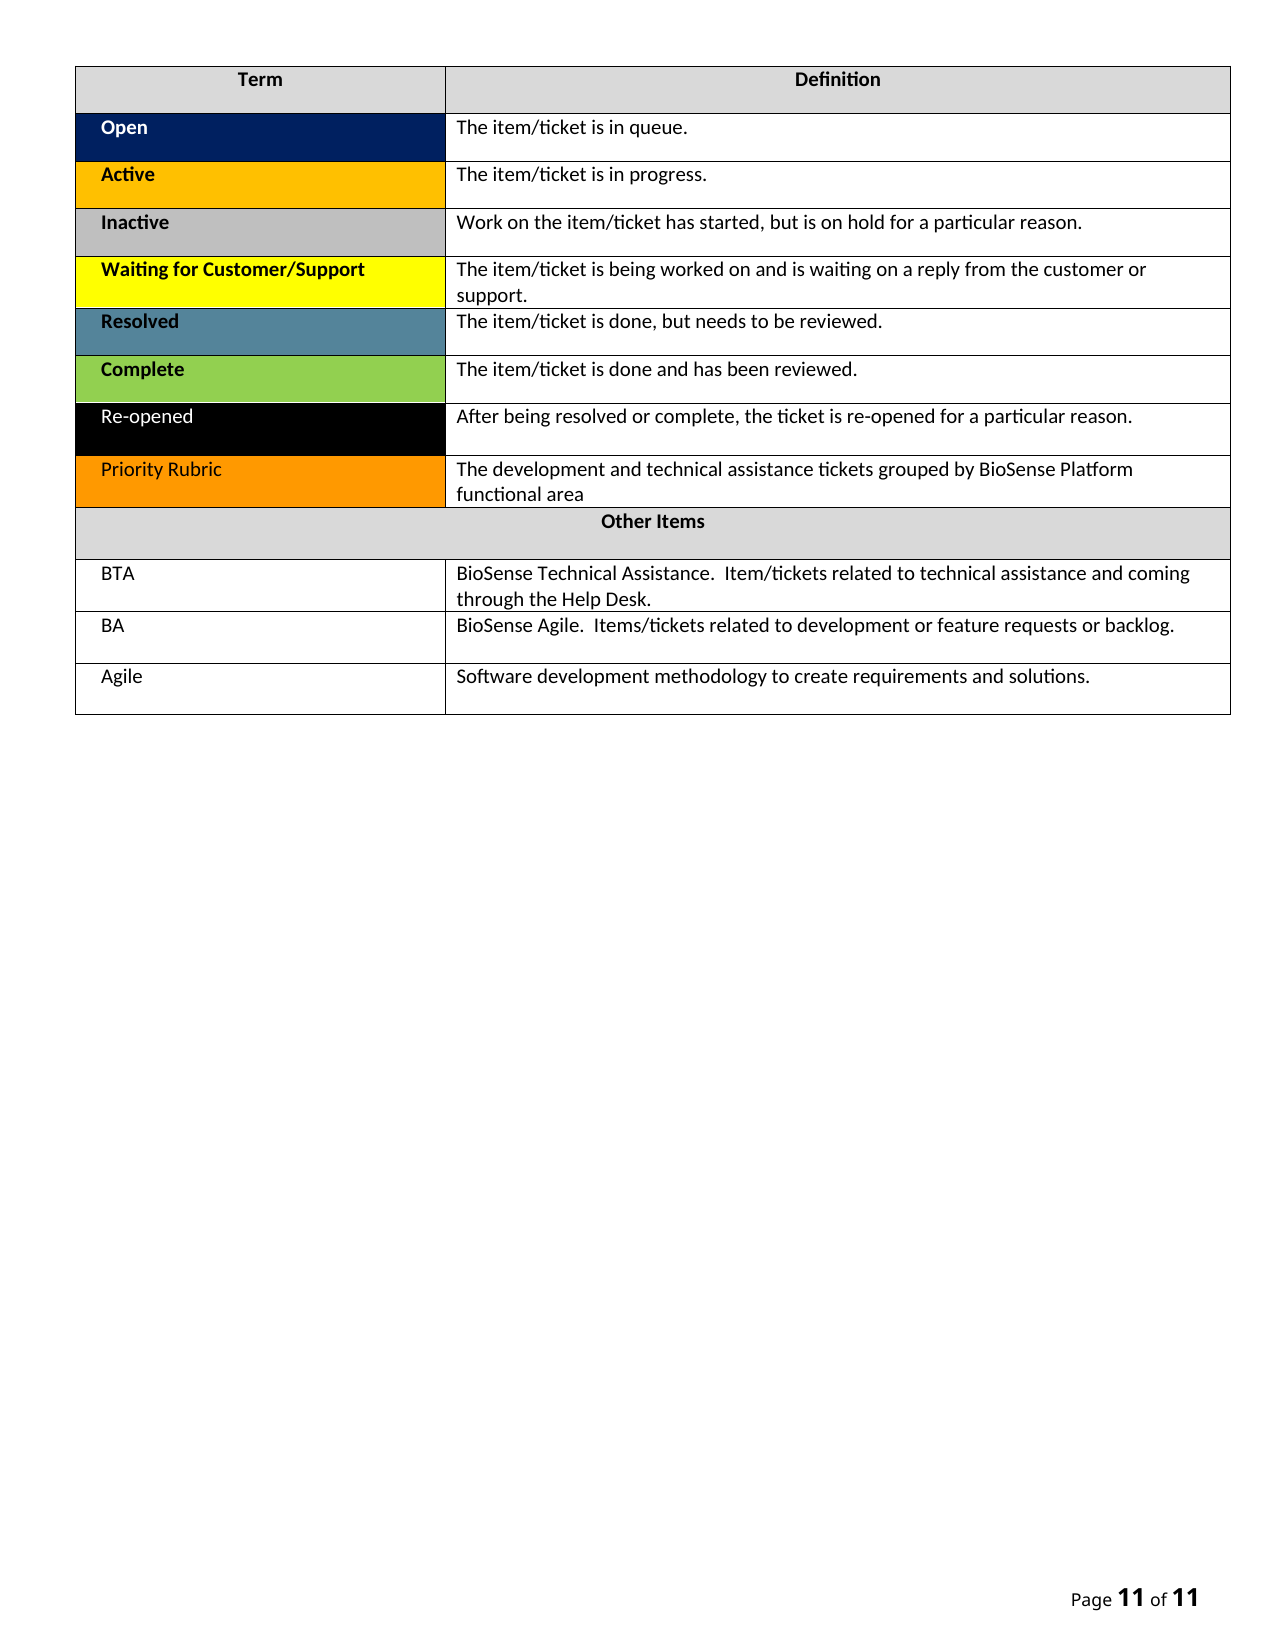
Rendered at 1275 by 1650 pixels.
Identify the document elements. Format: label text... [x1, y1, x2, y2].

table_cell Software development methodology to create requirements and solutions. [446, 664, 1230, 713]
table_cell After being resolved or complete, the ticket is re-opened for a particular reason. [446, 404, 1230, 455]
table_cell Agile [76, 664, 445, 713]
table_cell The item/ticket is in queue. [446, 114, 1230, 161]
table_cell Waiting for Customer/Support [76, 257, 445, 307]
table_header Term [76, 67, 445, 113]
table_cell Inactive [76, 209, 445, 256]
table_cell Active [76, 162, 445, 208]
table_cell Work on the item/ticket has started, but is on hold for a particular reason. [446, 209, 1230, 256]
table_cell BioSense Technical Assistance. Item/tickets related to technical assistance and coming through the Help Desk. [446, 560, 1230, 611]
table_cell The item/ticket is in progress. [446, 162, 1230, 208]
table_cell Other Items [76, 508, 1230, 559]
table_cell Priority Rubric [76, 456, 445, 507]
table_cell The item/ticket is done, but needs to be reviewed. [446, 309, 1230, 355]
table_cell Complete [76, 356, 445, 402]
table_header Definition [446, 67, 1230, 113]
table_cell BA [76, 612, 445, 662]
table_cell Re-opened [76, 404, 445, 455]
table_cell The development and technical assistance tickets grouped by BioSense Platform functional area [446, 456, 1230, 507]
table_cell The item/ticket is done and has been reviewed. [446, 356, 1230, 402]
table_cell BioSense Agile. Items/tickets related to development or feature requests or backlog. [446, 612, 1230, 662]
table_cell BTA [76, 560, 445, 611]
table_cell Resolved [76, 309, 445, 355]
table_cell The item/ticket is being worked on and is waiting on a reply from the customer or support. [446, 257, 1230, 307]
table_cell Open [76, 114, 445, 161]
